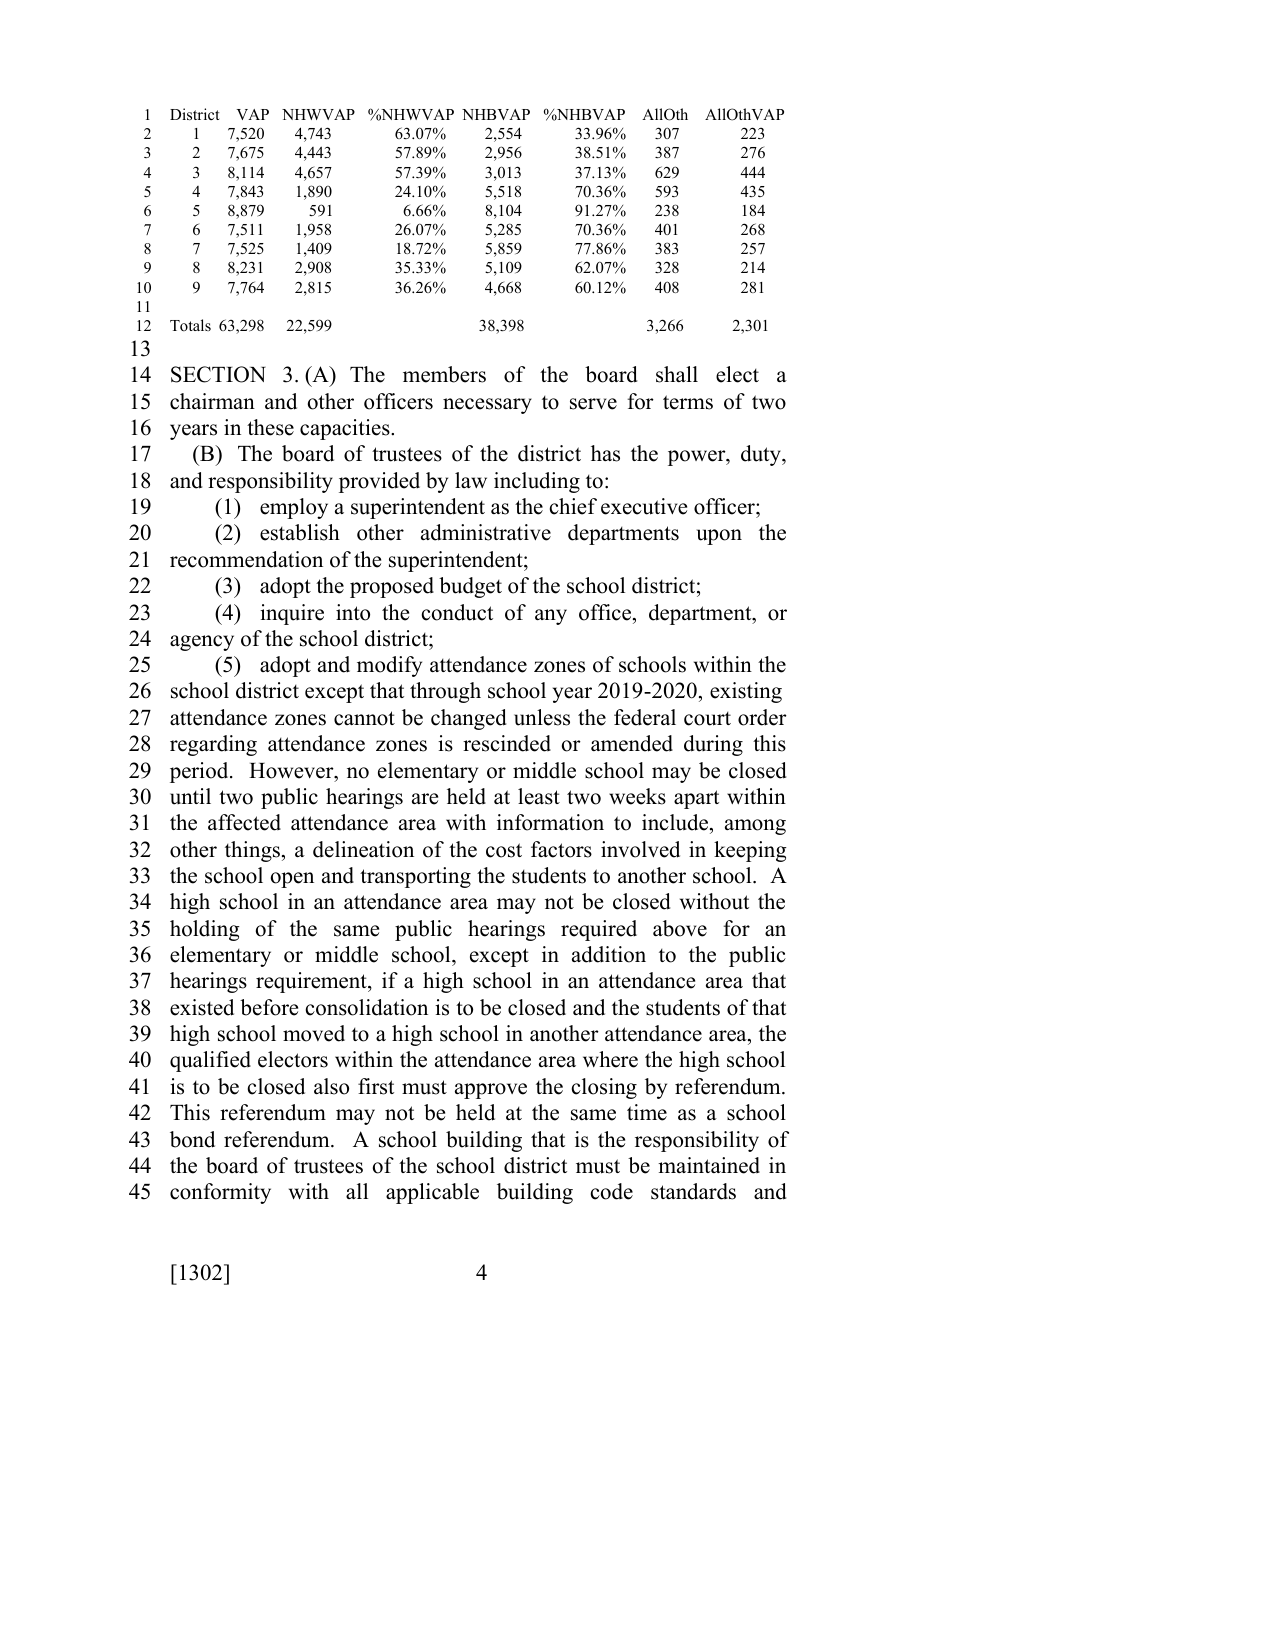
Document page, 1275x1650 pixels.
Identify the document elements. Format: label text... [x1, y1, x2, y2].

text (4) inquire into the conduct of any office, department, or agency of the school district; [169, 598, 787, 651]
text 8 8,231 2,908 35.33% 5,109 62.07% 328 214 [169, 258, 787, 277]
text 1 7,520 4,743 63.07% 2,554 33.96% 307 223 [169, 124, 787, 143]
text 9 7,764 2,815 36.26% 4,668 60.12% 408 281 [169, 277, 787, 297]
text (B) The board of trustees of the district has the power, duty, and responsibility provided by law including to: [169, 440, 787, 493]
text (3) adopt the proposed budget of the school district; [169, 572, 787, 598]
text SECTION 3. (A) The members of the board shall elect a chairman and other officers necessary to serve for terms of two years in these capacities. [169, 361, 787, 440]
text District VAP NHWVAP %NHWVAP NHBVAP %NHBVAP AllOth AllOthVAP [169, 105, 787, 124]
text (1) employ a superintendent as the chief executive officer; [169, 493, 787, 519]
text 5 8,879 591 6.66% 8,104 91.27% 238 184 [169, 201, 787, 220]
text (2) establish other administrative departments upon the recommendation of the superintendent; [169, 519, 787, 572]
text 6 7,511 1,958 26.07% 5,285 70.36% 401 268 [169, 220, 787, 239]
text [169, 651, 787, 1205]
text 4 7,843 1,890 24.10% 5,518 70.36% 593 435 [169, 182, 787, 201]
text 3 8,114 4,657 57.39% 3,013 37.13% 629 444 [169, 162, 787, 182]
text 7 7,525 1,409 18.72% 5,859 77.86% 383 257 [169, 239, 787, 258]
text Totals 63,298 22,599 38,398 3,266 2,301 [169, 316, 787, 335]
text 2 7,675 4,443 57.89% 2,956 38.51% 387 276 [169, 143, 787, 162]
